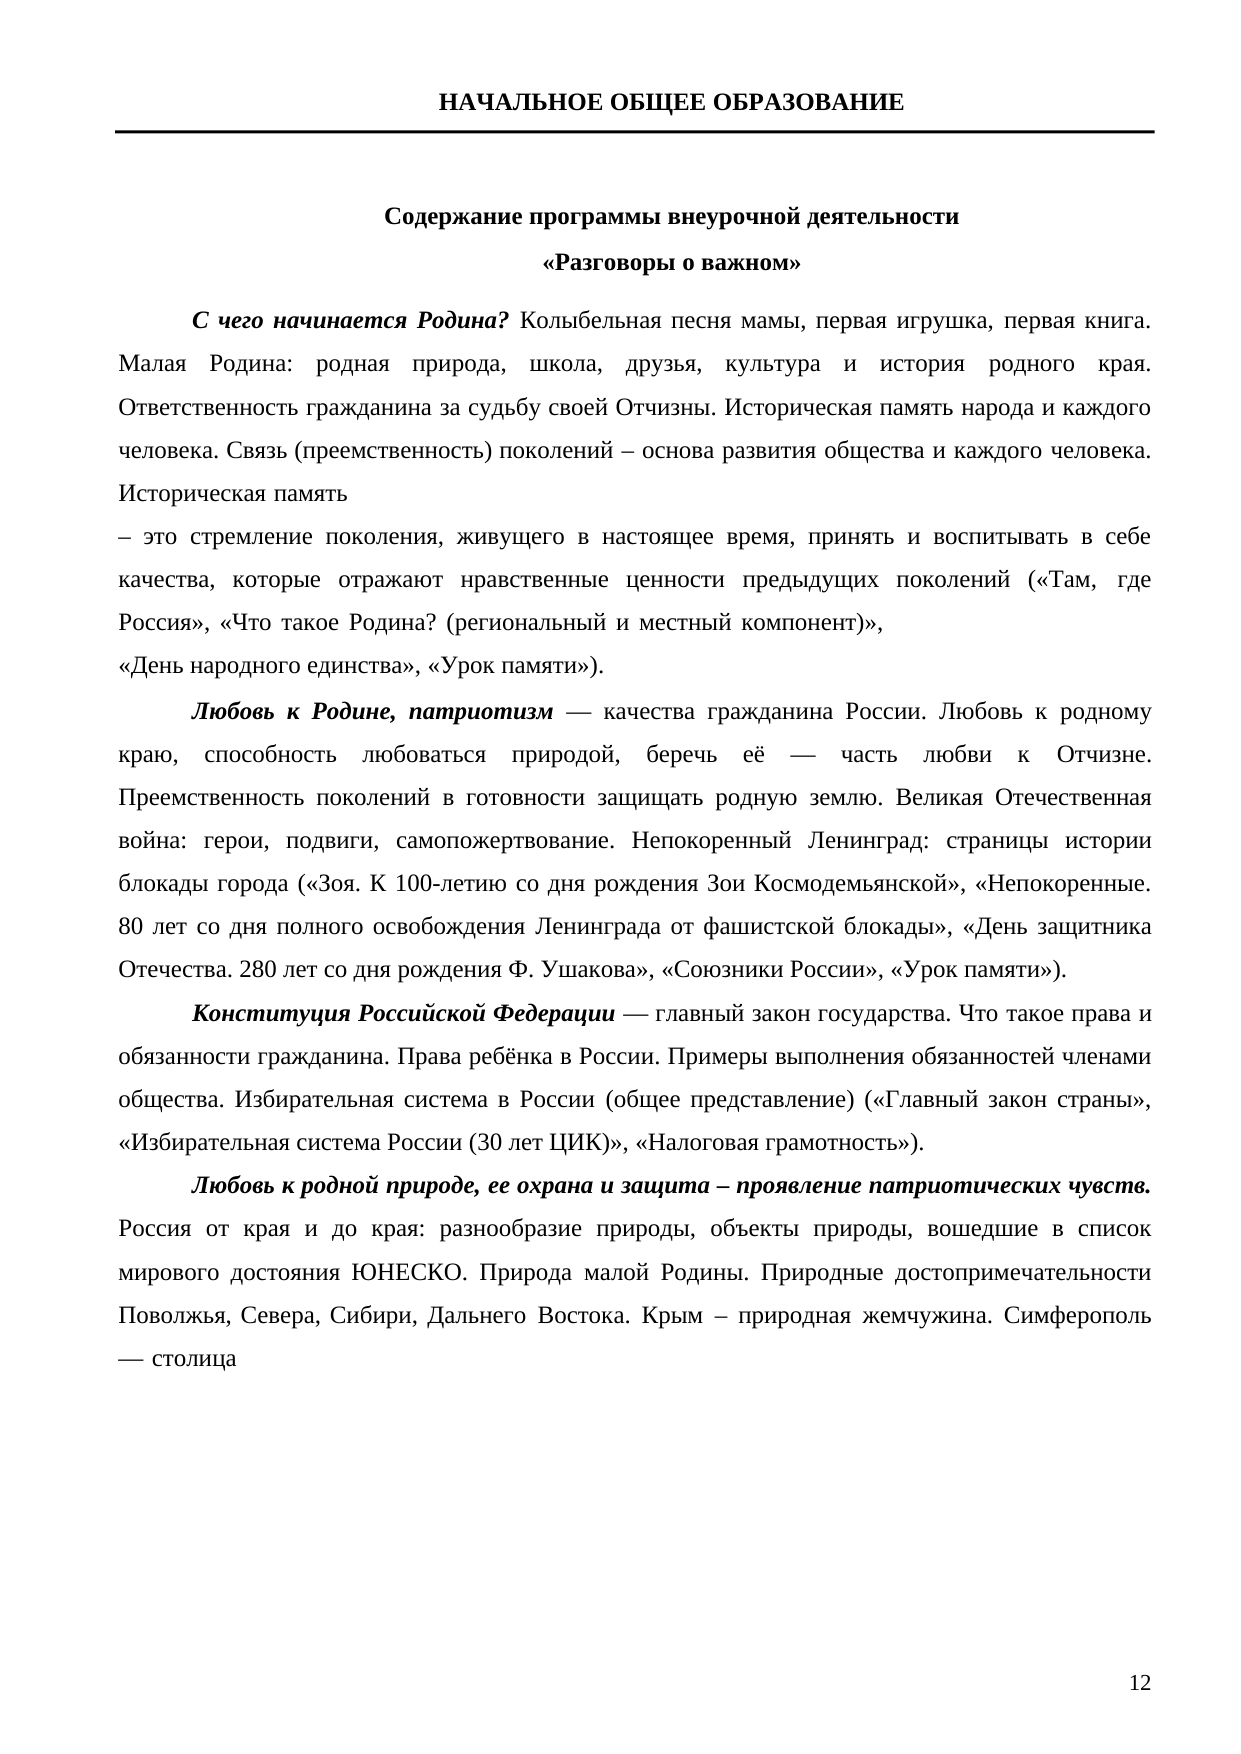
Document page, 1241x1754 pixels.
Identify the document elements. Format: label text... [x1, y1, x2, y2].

subtitle «Разговоры о важном» [292, 247, 1051, 276]
subtitle НАЧАЛЬНОЕ ОБЩЕЕ ОБРАЗОВАНИЕ [292, 87, 1051, 116]
text Любовь к Родине, патриотизм — качества гражданина России. Любовь к родному краю, способность любоваться природой, беречь её — часть любви к Отчизне. Преемственность поколений в готовности защищать родную землю. Великая Отечественная война: герои, подвиги, самопожертвование. Непокоренный Ленинград: страницы истории блокады города («Зоя. К 100-летию со дня рождения Зои Космодемьянской», «Непокоренные. 80 лет со дня полного освобождения Ленинграда от фашистской блокады», «День защитника Отечества. 280 лет со дня рождения Ф. Ушакова», «Союзники России», «Урок памяти»). [118, 696, 1152, 983]
text «День народного единства», «Урок памяти»). [118, 650, 1165, 679]
subtitle Содержание программы внеурочной деятельности [292, 201, 1051, 230]
text С чего начинается Родина? Колыбельная песня мамы, первая игрушка, первая книга. Малая Родина: родная природа, школа, друзья, культура и история родного края. Ответственность гражданина за судьбу своей Отчизны. Историческая память народа и каждого человека. Связь (преемственность) поколений – основа развития общества и каждого человека. Историческая память [118, 305, 1151, 507]
text – это стремление поколения, живущего в настоящее время, принять и воспитывать в себе качества, которые отражают нравственные ценности предыдущих поколений («Там, где Россия», «Что такое Родина? (региональный и местный компонент)», [118, 521, 1152, 636]
text Любовь к родной природе, ее охрана и защита – проявление патриотических чувств. Россия от края и до края: разнообразие природы, объекты природы, вошедшие в список мирового достояния ЮНЕСКО. Природа малой Родины. Природные достопримечательности Поволжья, Севера, Сибири, Дальнего Востока. Крым – природная жемчужина. Симферополь — столица [118, 1170, 1152, 1372]
text Конституция Российской Федерации — главный закон государства. Что такое права и обязанности гражданина. Права ребёнка в России. Примеры выполнения обязанностей членами общества. Избирательная система в России (общее представление) («Главный закон страны», «Избирательная система России (30 лет ЦИК)», «Налоговая грамотность»). [118, 998, 1152, 1156]
